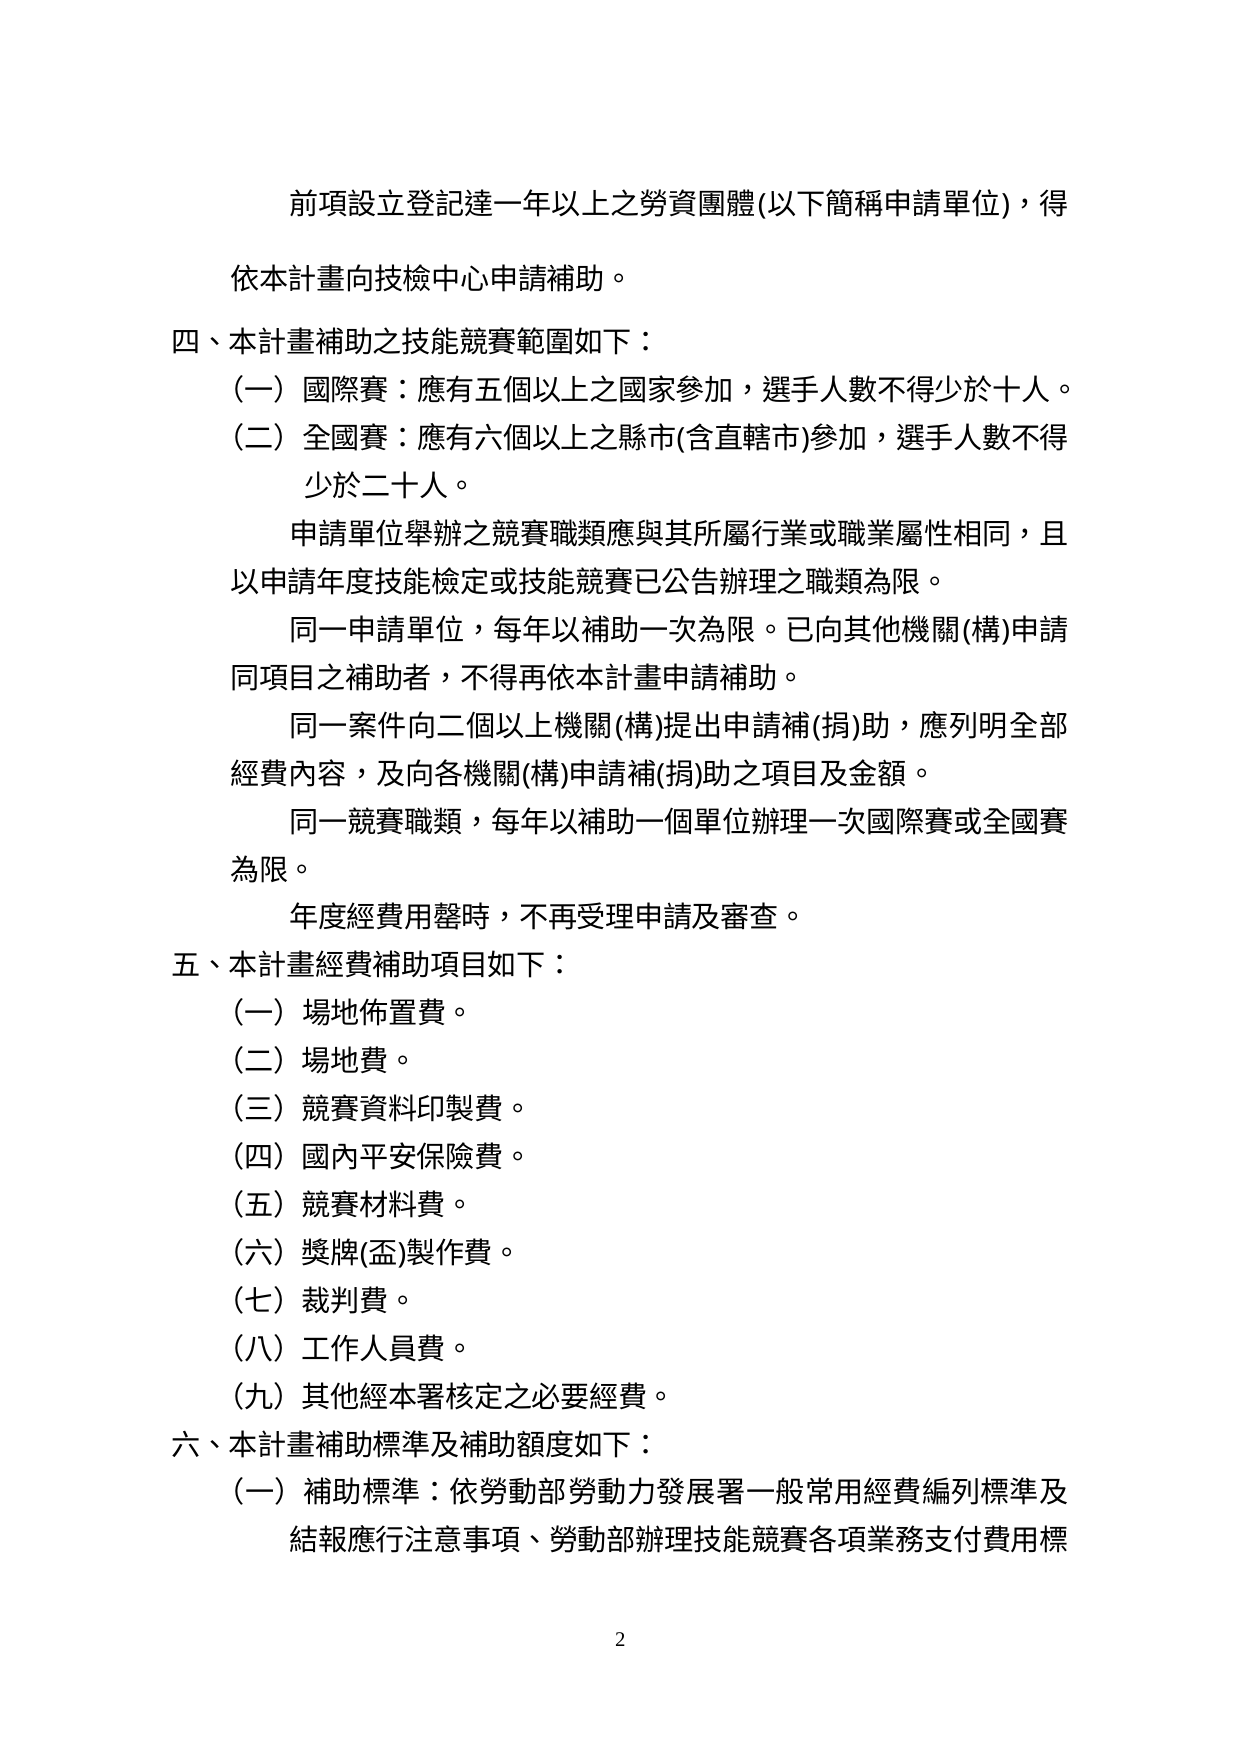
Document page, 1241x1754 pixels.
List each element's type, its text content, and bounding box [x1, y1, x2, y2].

text 年度經費用罄時，不再受理申請及審查。 [230, 889, 1069, 937]
text （一）國際賽：應有五個以上之國家參加，選手人數不得少於十人。 [216, 362, 1069, 410]
text （三）競賽資料印製費。 [215, 1081, 1069, 1129]
text 前項設立登記達一年以上之勞資團體(以下簡稱申請單位)，得依本計畫向技檢中心申請補助。 [230, 164, 1069, 314]
text （四）國內平安保險費。 [215, 1129, 1069, 1177]
text 同一案件向二個以上機關(構)提出申請補(捐)助，應列明全部經費內容，及向各機關(構)申請補(捐)助之項目及金額。 [230, 698, 1069, 794]
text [216, 1464, 1069, 1560]
text （七）裁判費。 [215, 1273, 1069, 1321]
text 五、本計畫經費補助項目如下： [171, 937, 1069, 985]
text 同一申請單位，每年以補助一次為限。已向其他機關(構)申請同項目之補助者，不得再依本計畫申請補助。 [230, 602, 1069, 698]
text （六）獎牌(盃)製作費。 [215, 1225, 1069, 1273]
text 四、本計畫補助之技能競賽範圍如下： [171, 314, 1069, 362]
text （二）全國賽：應有六個以上之縣市(含直轄市)參加，選手人數不得少於二十人。 [216, 410, 1069, 506]
text 六、本計畫補助標準及補助額度如下： [171, 1417, 1069, 1464]
text 同一競賽職類，每年以補助一個單位辦理一次國際賽或全國賽為限。 [230, 794, 1069, 889]
text （一）場地佈置費。 [216, 985, 1069, 1033]
text （九）其他經本署核定之必要經費。 [215, 1369, 1069, 1417]
text （八）工作人員費。 [215, 1321, 1069, 1369]
text 申請單位舉辦之競賽職類應與其所屬行業或職業屬性相同，且以申請年度技能檢定或技能競賽已公告辦理之職類為限。 [230, 506, 1069, 602]
text （五）競賽材料費。 [215, 1177, 1069, 1225]
text （二）場地費。 [215, 1033, 1069, 1081]
